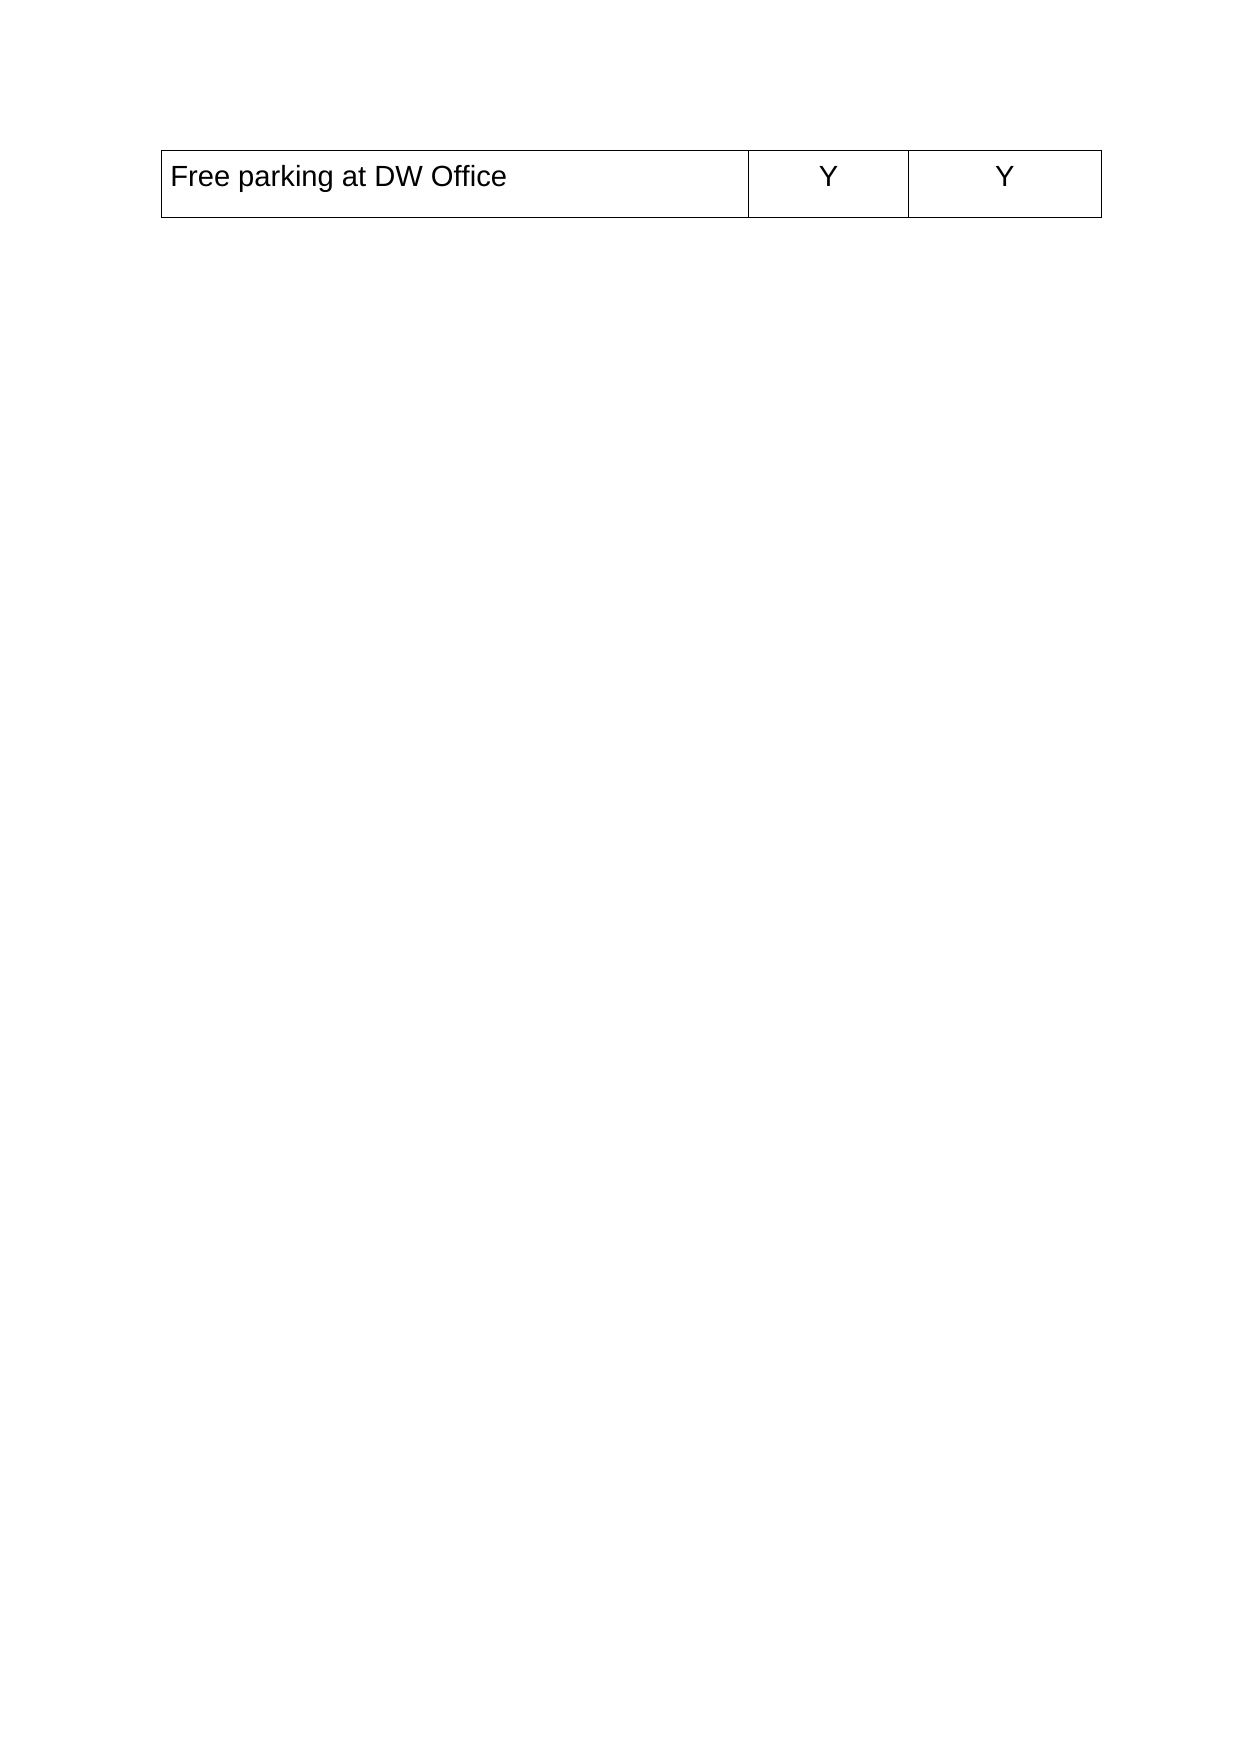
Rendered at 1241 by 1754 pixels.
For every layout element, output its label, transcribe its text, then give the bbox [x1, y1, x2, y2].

table_cell Y [749, 151, 908, 217]
table_cell Free parking at DW Office [162, 151, 748, 217]
table_cell Y [909, 151, 1101, 217]
